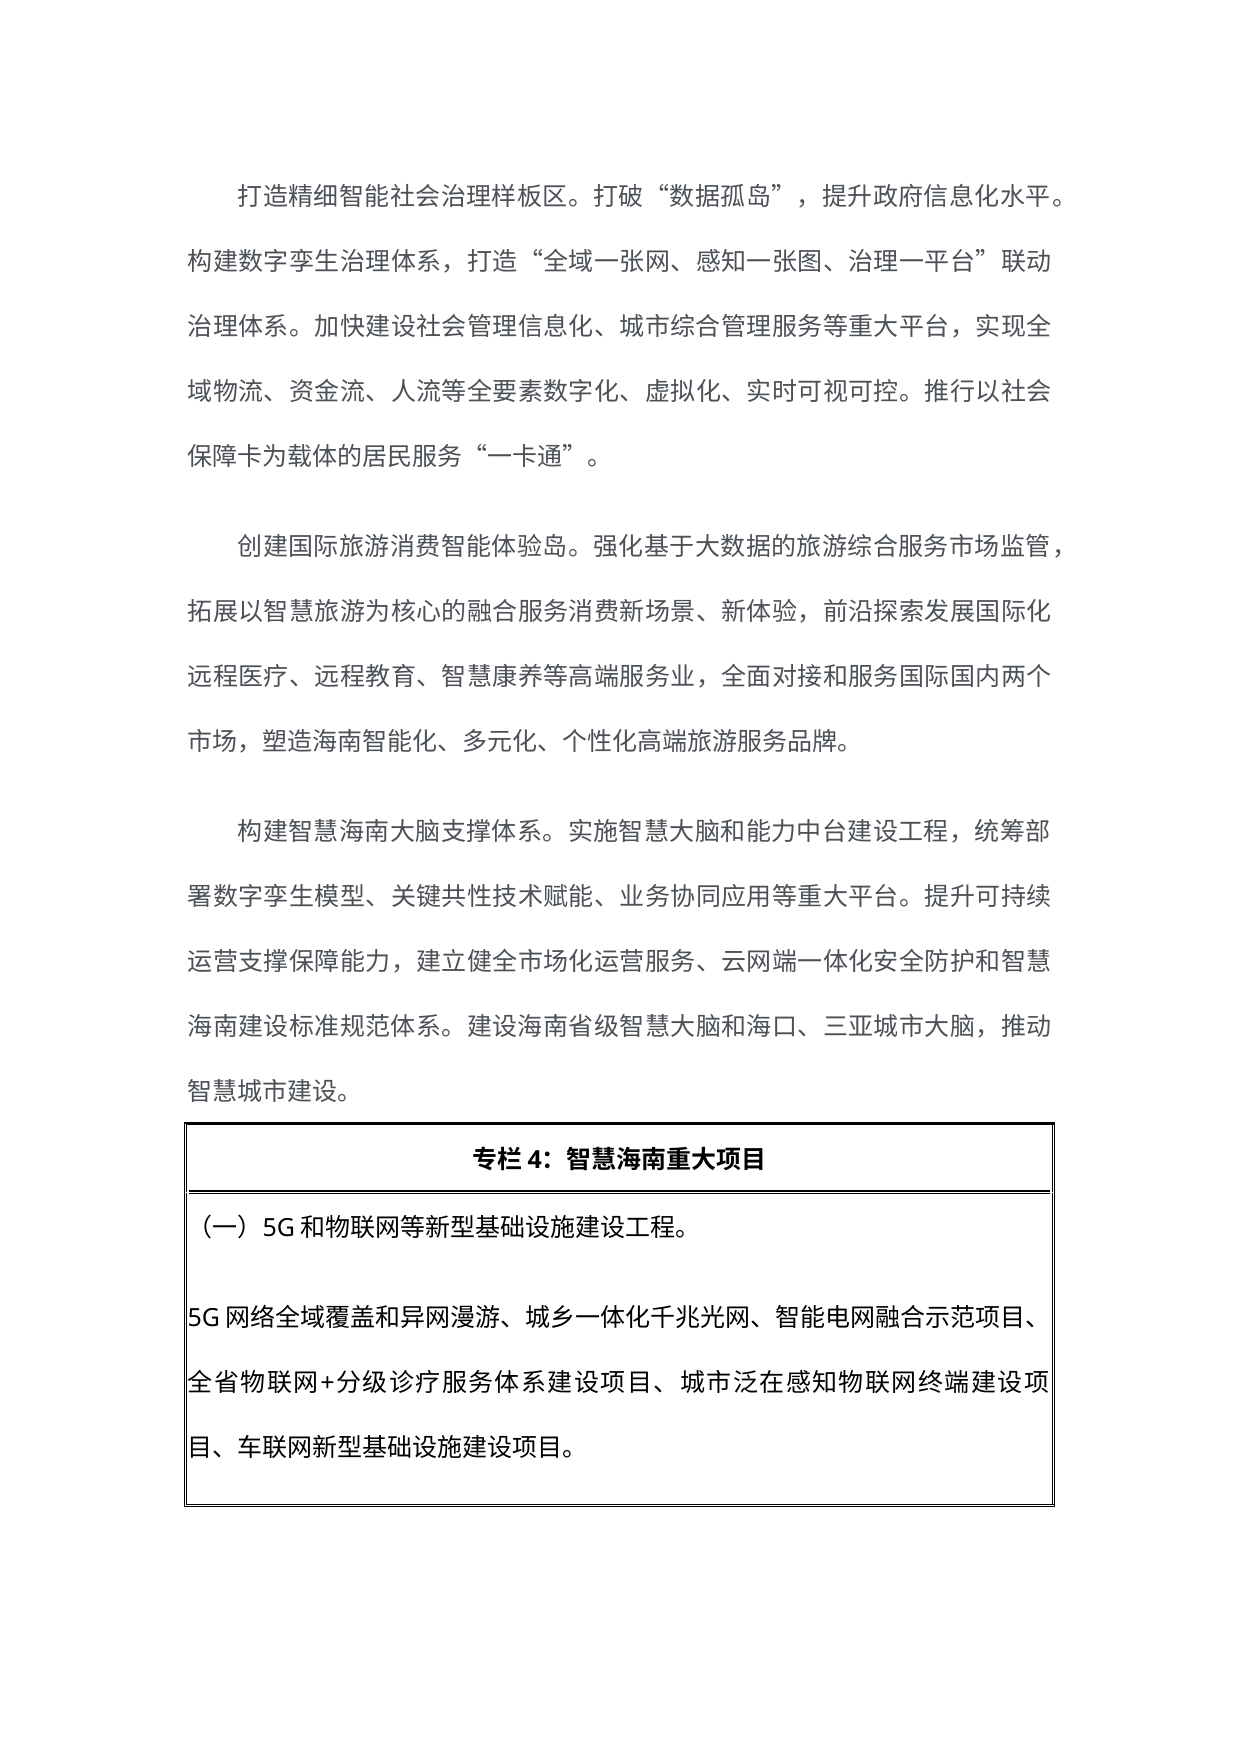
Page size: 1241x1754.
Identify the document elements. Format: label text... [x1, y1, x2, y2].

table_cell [187, 1190, 1052, 1503]
text 创建国际旅游消费智能体验岛。强化基于大数据的旅游综合服务市场监管，拓展以智慧旅游为核心的融合服务消费新场景、新体验，前沿探索发展国际化远程医疗、远程教育、智慧康养等高端服务业，全面对接和服务国际国内两个市场，塑造海南智能化、多元化、个性化高端旅游服务品牌。 [187, 512, 1053, 772]
text 构建智慧海南大脑支撑体系。实施智慧大脑和能力中台建设工程，统筹部署数字孪生模型、关键共性技术赋能、业务协同应用等重大平台。提升可持续运营支撑保障能力，建立健全市场化运营服务、云网端一体化安全防护和智慧海南建设标准规范体系。建设海南省级智慧大脑和海口、三亚城市大脑，推动智慧城市建设。 [187, 797, 1053, 1122]
table_header 专栏4：智慧海南重大项目 [187, 1125, 1052, 1190]
text 打造精细智能社会治理样板区。打破“数据孤岛”，提升政府信息化水平。构建数字孪生治理体系，打造“全域一张网、感知一张图、治理一平台”联动治理体系。加快建设社会管理信息化、城市综合管理服务等重大平台，实现全域物流、资金流、人流等全要素数字化、虚拟化、实时可视可控。推行以社会保障卡为载体的居民服务“一卡通”。 [187, 162, 1053, 487]
